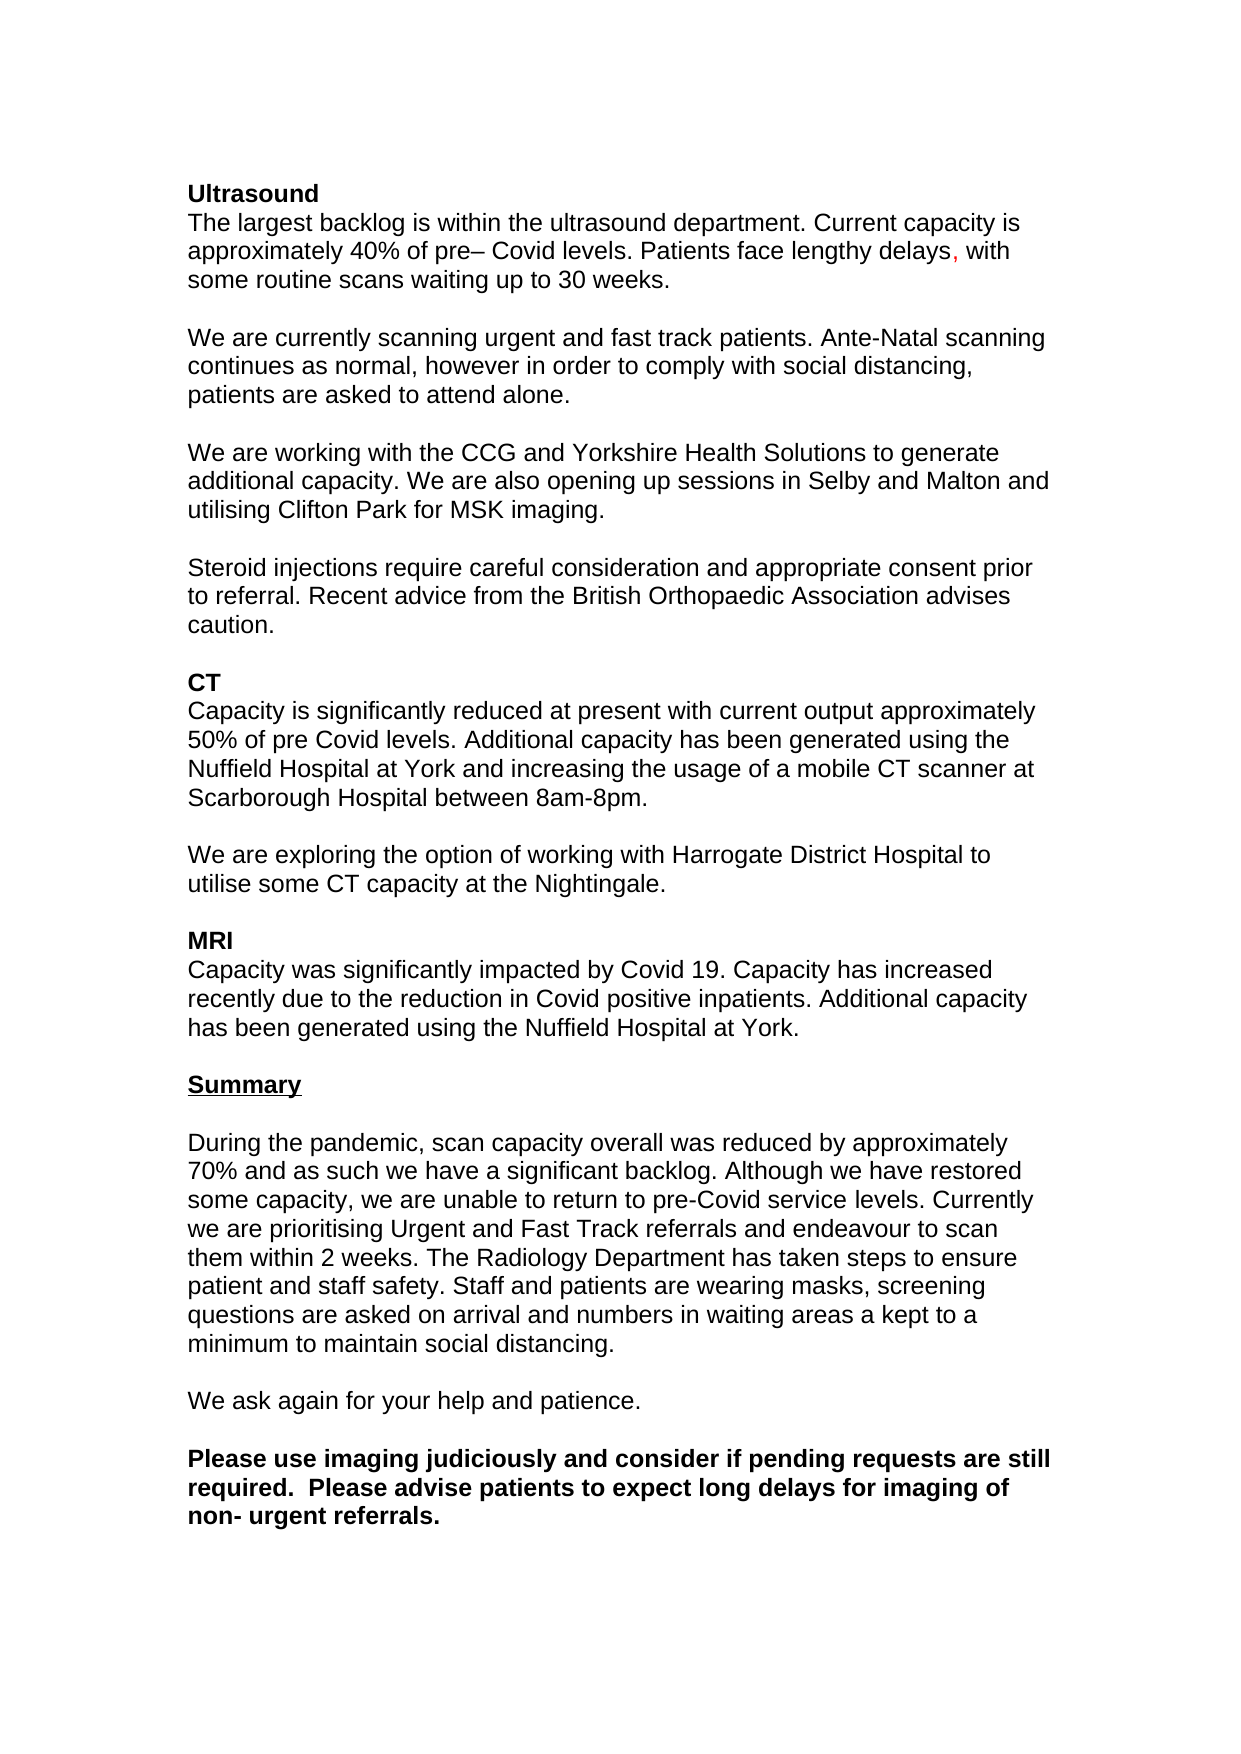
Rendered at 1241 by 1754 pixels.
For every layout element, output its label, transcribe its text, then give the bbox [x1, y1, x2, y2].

text Capacity is significantly reduced at present with current output approximately 50% of pre Covid levels. Additional capacity has been generated using the Nuffield Hospital at York and increasing the usage of a mobile CT scanner at Scarborough Hospital between 8am-8pm. [187, 696, 1053, 811]
text We are exploring the option of working with Harrogate District Hospital to utilise some CT capacity at the Nightingale. [187, 840, 1053, 897]
text MRI [187, 926, 1053, 955]
text The largest backlog is within the ultrasound department. Current capacity is approximately 40% of pre– Covid levels. Patients face lengthy delays, with some routine scans waiting up to 30 weeks. [187, 207, 1053, 294]
text During the pandemic, scan capacity overall was reduced by approximately 70% and as such we have a significant backlog. Although we have restored some capacity, we are unable to return to pre-Covid service levels. Currently we are prioritising Urgent and Fast Track referrals and endeavour to scan them within 2 weeks. The Radiology Department has taken steps to ensure patient and staff safety. Staff and patients are wearing masks, screening questions are asked on arrival and numbers in waiting areas a kept to a minimum to maintain social distancing. [187, 1127, 1053, 1357]
text CT [187, 667, 1053, 696]
text Ultrasound [187, 179, 1053, 207]
text We ask again for your help and patience. [187, 1386, 1053, 1415]
text Steroid injections require careful consideration and appropriate consent prior to referral. Recent advice from the British Orthopaedic Association advises caution. [187, 552, 1053, 639]
text We are currently scanning urgent and fast track patients. Ante-Natal scanning continues as normal, however in order to comply with social distancing, patients are asked to attend alone. [187, 322, 1053, 409]
text We are working with the CCG and Yorkshire Health Solutions to generate additional capacity. We are also opening up sessions in Selby and Malton and utilising Clifton Park for MSK imaging. [187, 437, 1053, 524]
text Capacity was significantly impacted by Covid 19. Capacity has increased recently due to the reduction in Covid positive inpatients. Additional capacity has been generated using the Nuffield Hospital at York. [187, 955, 1053, 1041]
text Please use imaging judiciously and consider if pending requests are still required. Please advise patients to expect long delays for imaging of non- urgent referrals. [187, 1444, 1053, 1530]
text Summary [187, 1070, 1053, 1099]
